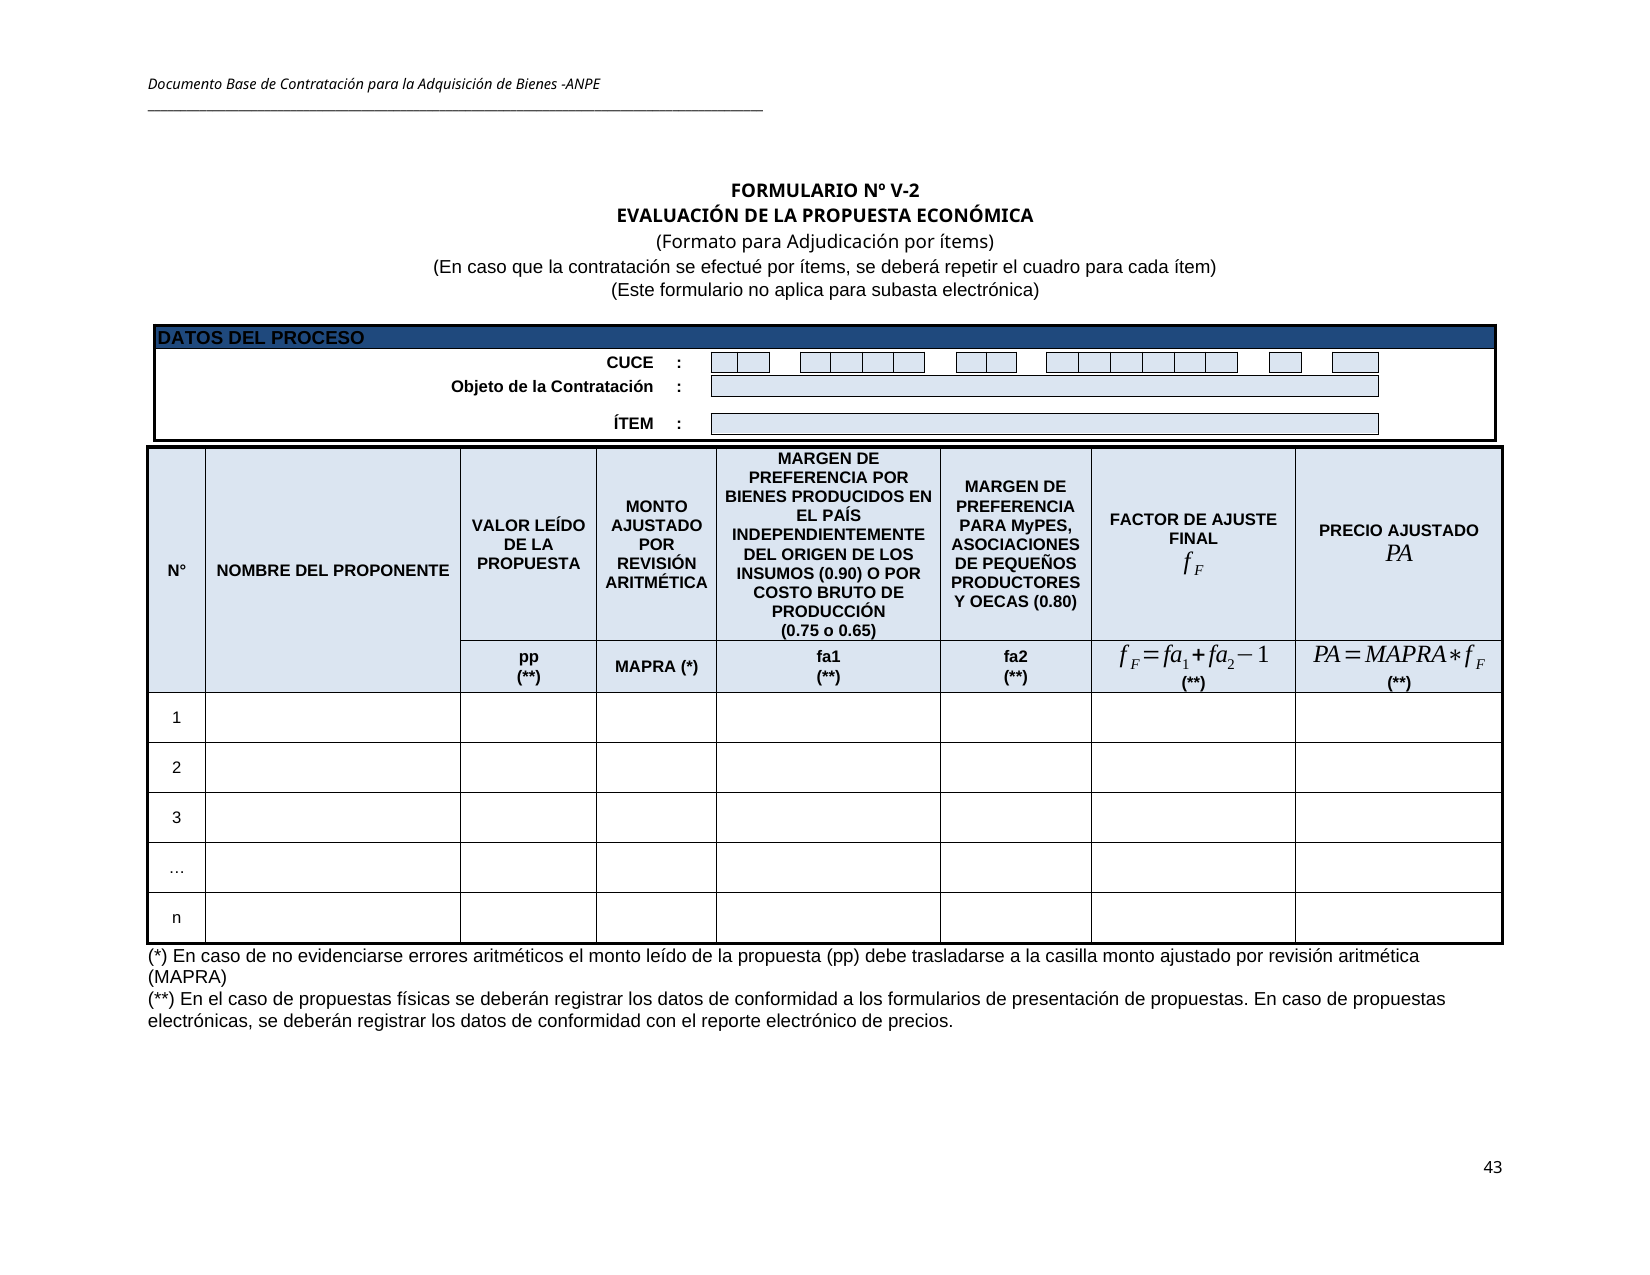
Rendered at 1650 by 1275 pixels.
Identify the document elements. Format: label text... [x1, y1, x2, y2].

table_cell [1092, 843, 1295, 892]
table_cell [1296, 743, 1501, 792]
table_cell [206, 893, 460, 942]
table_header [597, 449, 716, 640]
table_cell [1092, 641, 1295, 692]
text (Formato para Adjudicación por ítems) [148, 228, 1502, 254]
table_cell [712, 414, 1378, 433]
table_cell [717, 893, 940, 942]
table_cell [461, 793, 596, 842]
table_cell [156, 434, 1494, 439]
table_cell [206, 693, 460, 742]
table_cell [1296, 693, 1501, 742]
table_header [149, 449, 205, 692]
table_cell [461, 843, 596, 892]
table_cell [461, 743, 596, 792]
text EVALUACIÓN DE LA PROPUESTA ECONÓMICA [148, 203, 1502, 228]
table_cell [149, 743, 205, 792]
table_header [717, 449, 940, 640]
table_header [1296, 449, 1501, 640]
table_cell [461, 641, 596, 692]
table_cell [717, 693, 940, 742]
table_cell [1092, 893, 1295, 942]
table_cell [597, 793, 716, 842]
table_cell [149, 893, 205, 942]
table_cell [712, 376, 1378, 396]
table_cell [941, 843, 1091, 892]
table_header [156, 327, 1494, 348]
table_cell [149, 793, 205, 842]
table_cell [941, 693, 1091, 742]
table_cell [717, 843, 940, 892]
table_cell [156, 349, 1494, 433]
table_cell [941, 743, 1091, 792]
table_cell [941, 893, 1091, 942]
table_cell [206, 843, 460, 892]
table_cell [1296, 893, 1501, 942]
text (En caso que la contratación se efectué por ítems, se deberá repetir el cuadro para cada ítem) [148, 254, 1502, 279]
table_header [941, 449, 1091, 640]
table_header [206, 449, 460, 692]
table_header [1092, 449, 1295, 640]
text FORMULARIO Nº V-2 [148, 177, 1502, 203]
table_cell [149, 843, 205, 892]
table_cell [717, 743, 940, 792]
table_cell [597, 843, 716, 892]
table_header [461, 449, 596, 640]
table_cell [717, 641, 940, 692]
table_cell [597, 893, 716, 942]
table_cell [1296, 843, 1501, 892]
text (*) En caso de no evidenciarse errores aritméticos el monto leído de la propuesta (pp) debe trasladarse a la casilla monto ajustado por revisión aritmética (MAPRA) [148, 945, 1502, 988]
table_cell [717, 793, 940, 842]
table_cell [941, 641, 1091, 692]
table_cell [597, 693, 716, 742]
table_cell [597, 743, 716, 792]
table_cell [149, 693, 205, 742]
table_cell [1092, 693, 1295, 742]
text (**) En el caso de propuestas físicas se deberán registrar los datos de conformidad a los formularios de presentación de propuestas. En caso de propuestas electrónicas, se deberán registrar los datos de conformidad con el reporte electrónico de precios. [148, 988, 1502, 1031]
text (Este formulario no aplica para subasta electrónica) [148, 279, 1502, 301]
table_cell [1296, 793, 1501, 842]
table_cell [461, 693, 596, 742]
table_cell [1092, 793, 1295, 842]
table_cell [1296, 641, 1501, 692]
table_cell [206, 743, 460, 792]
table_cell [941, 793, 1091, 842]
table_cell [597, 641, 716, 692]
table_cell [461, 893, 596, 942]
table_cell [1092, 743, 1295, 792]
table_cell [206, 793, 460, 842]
